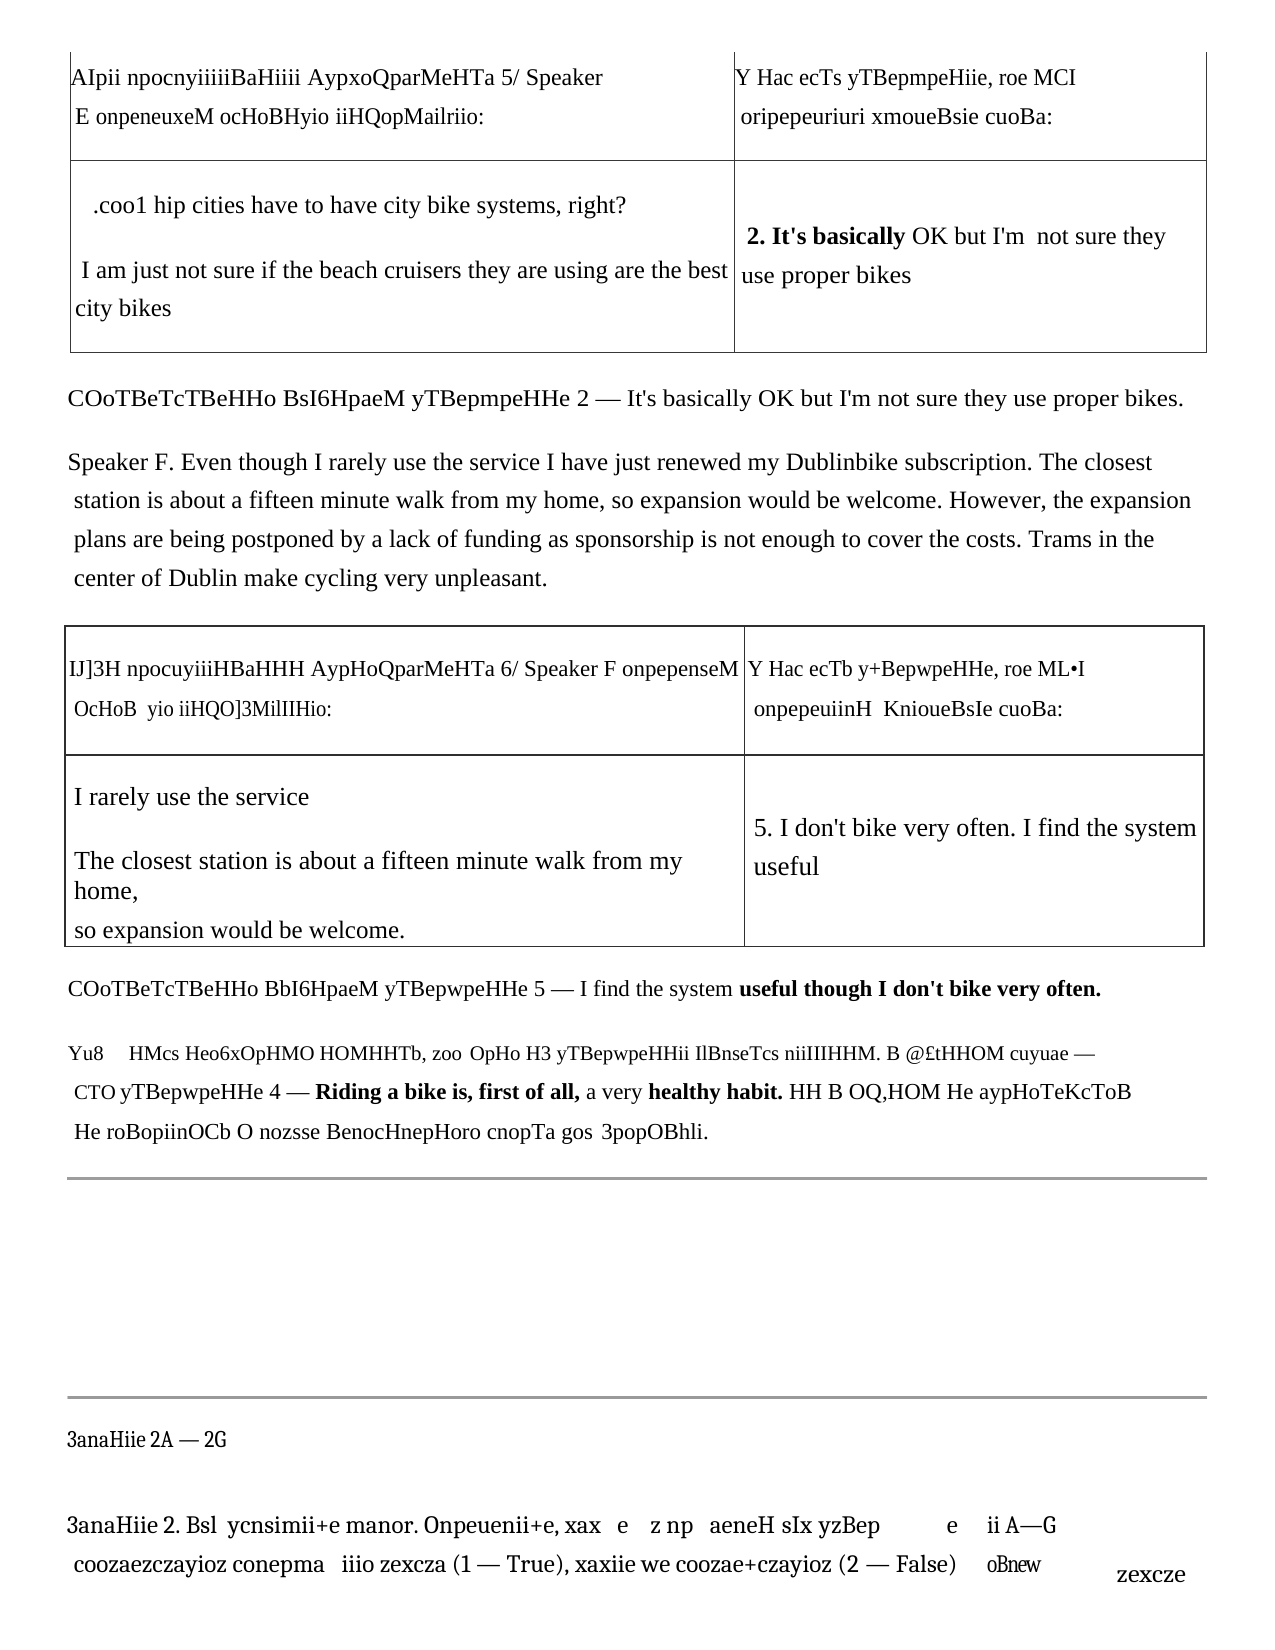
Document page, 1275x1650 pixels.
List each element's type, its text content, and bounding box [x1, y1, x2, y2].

table_cell 5. I don't bike very often. I find the system useful [745, 756, 1203, 946]
text Speaker F. Even though I rarely use the service I have just renewed my Dublinbike subscription. The closest station is about a fifteen minute walk from my home, so expansion would be welcome. However, the expansion plans are being postponed by a lack of funding as sponsorship is not enough to cover the costs. Trams in the center of Dublin make cycling very unpleasant. [67, 447, 1208, 592]
text 3anaHiie 2A — 2G [67, 1425, 1219, 1453]
table_cell .coo1 hip cities have to have city bike systems, right? I am just not sure if the beach cruisers they are using are the best city bikes [71, 161, 734, 352]
table_cell I rarely use the service The closest station is about a fifteen minute walk from my home, so expansion would be welcome. [66, 756, 744, 946]
text COoTBeTcTBeHHo BsI6HpaeM yTBepmpeHHe 2 — It's basically OK but I'm not sure they use proper bikes. [67, 384, 1219, 411]
text Yu8 HMcs Heo6xOpHMO HOMHHTb, zoo OpHo H3 yTBepwpeHHii IlBnseTcs niiIIIHHM. B @£tHHOM cuyuae — CTO yTBepwpeHHe 4 — Riding a bike is, first of all, a very healthy habit. HH B OQ,HOM He aypHoTeKcToB He roBopiinOCb O nozsse BenocHnepHoro cnopTa gos 3popOBhli. [68, 1041, 1136, 1144]
table_header Y Hac ecTb y+BepwpeHHe, roe ML•I onpepeuiinH KnioueBsIe cuoBa: [745, 627, 1203, 754]
table_cell 2. It's basically OK but I'm not sure they use proper bikes [735, 161, 1206, 352]
text zexcze [1116, 1560, 1219, 1588]
text COoTBeTcTBeHHo BbI6HpaeM yTBepwpeHHe 5 — I find the system useful though I don't bike very often. [68, 975, 1219, 1001]
table_header AIpii npocnyiiiiiBaHiiii AypxoQparMeHTa 5/ Speaker E onpeneuxeM ocHoBHyio iiHQopMailriio: [71, 52, 734, 160]
table_header Y Hac ecTs yTBepmpeHiie, roe MCI oripepeuriuri xmoueBsie cuoBa: [735, 52, 1206, 160]
table_header IJ]3H npocuyiiiHBaHHH AypHoQparMeHTa 6/ Speaker F onpepenseM OcHoB yio iiHQO]3MilIIHio: [66, 627, 744, 754]
text 3anaHiie 2. Bsl ycnsimii+e manor. Onpeuenii+e, xax e z np aeneH sIx yzBep e ii A—G coozaezczayioz conepma iiio zexcza (1 — True), xaxiie we coozae+czayioz (2 — False) oBnew [67, 1511, 1089, 1578]
